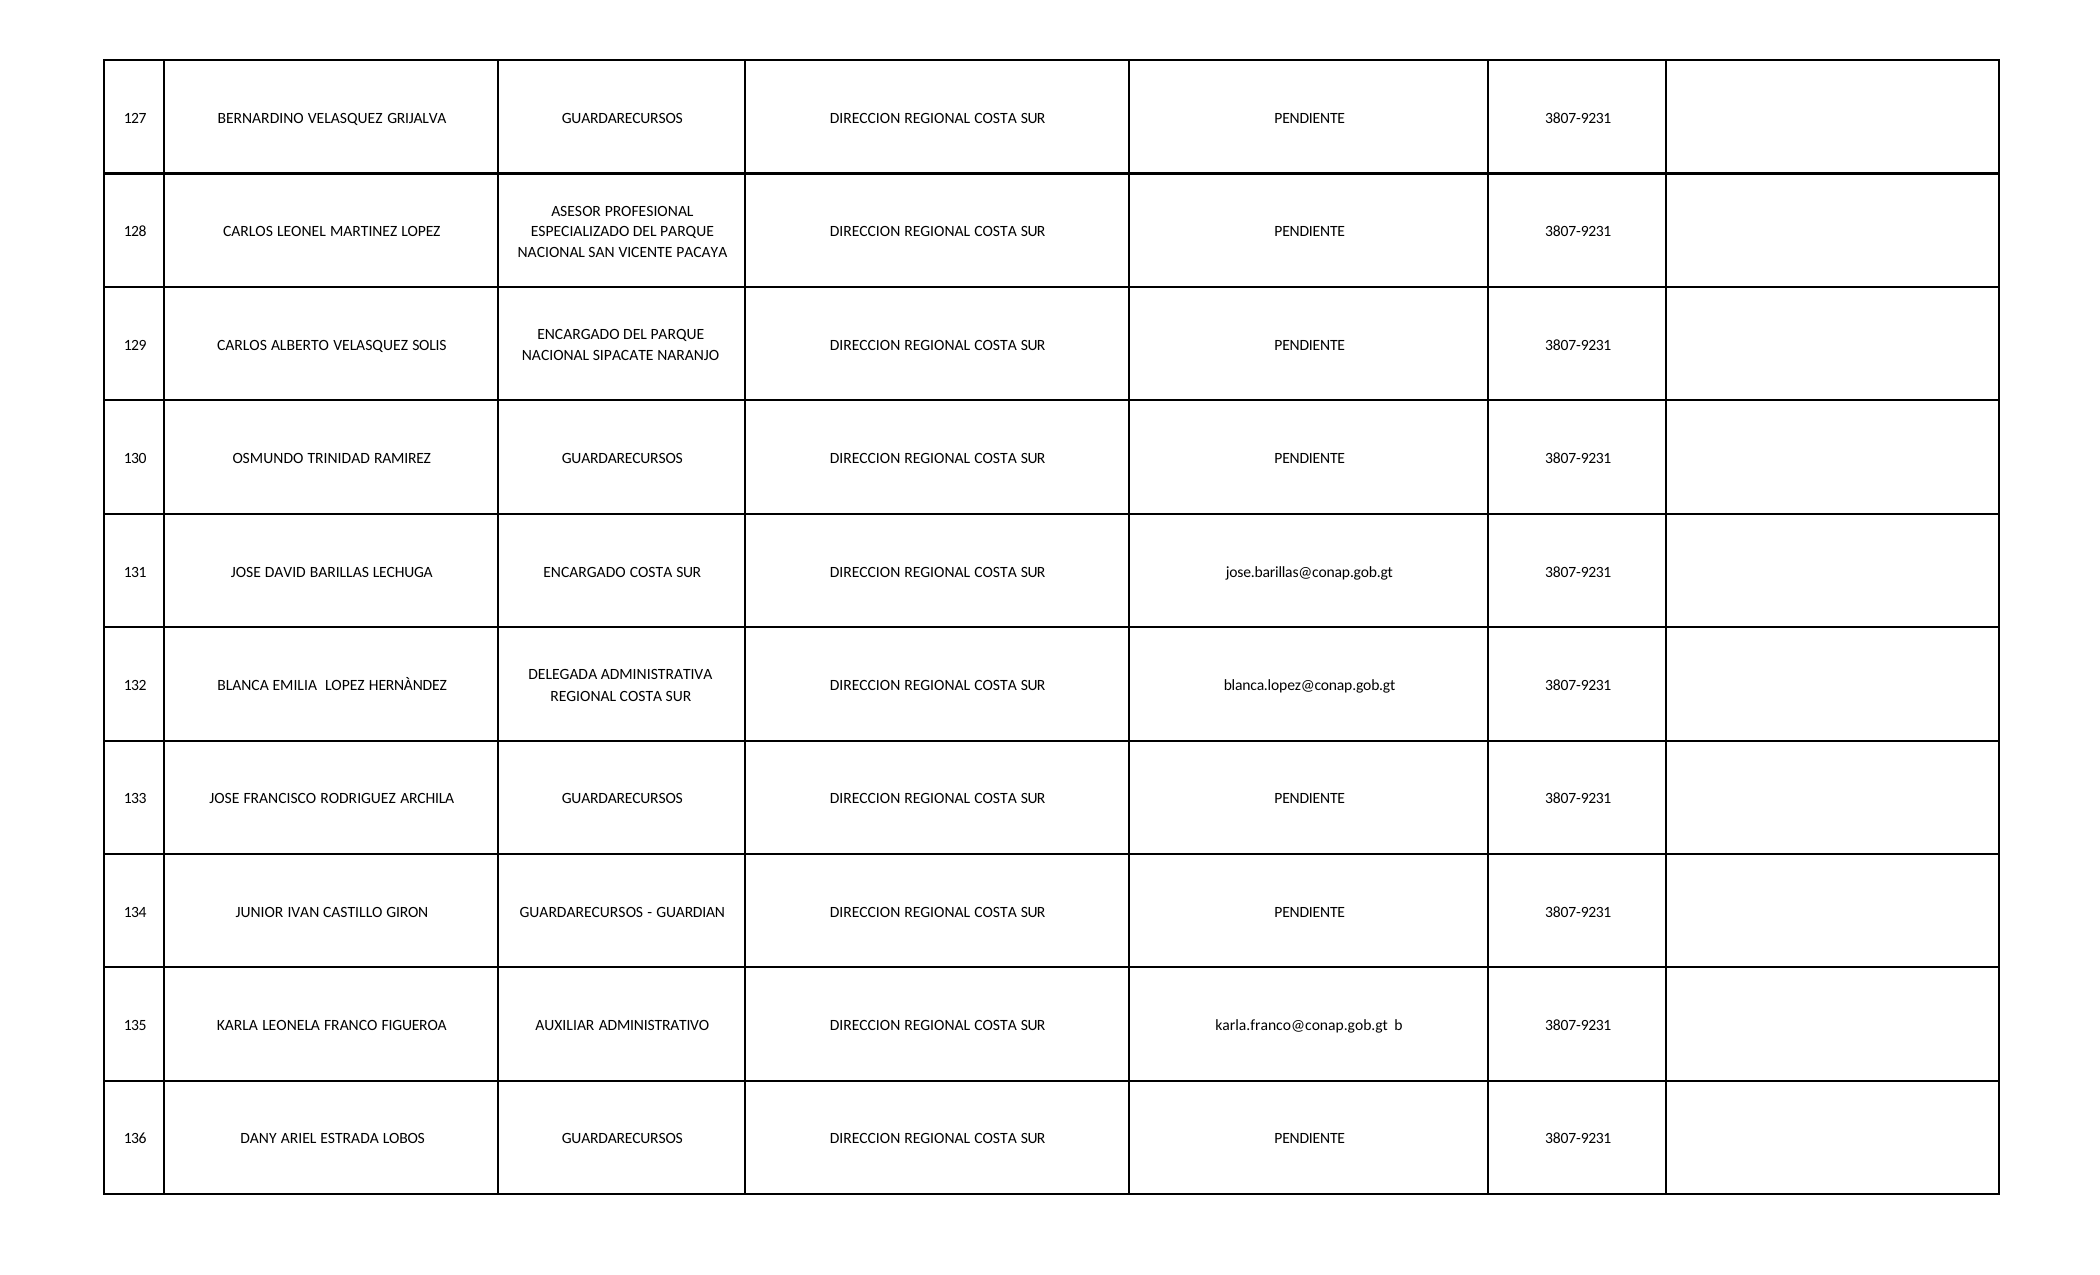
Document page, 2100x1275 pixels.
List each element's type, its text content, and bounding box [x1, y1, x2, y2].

table_header BERNARDINO VELASQUEZ GRIJALVA [165, 61, 497, 172]
table_cell 133 [105, 742, 163, 853]
table_cell [1667, 968, 1998, 1079]
table_cell [1667, 742, 1998, 853]
table_cell 3807-9231 [1489, 742, 1665, 853]
table_cell [1667, 401, 1998, 513]
table_cell [1667, 1082, 1998, 1193]
table_cell DIRECCION REGIONAL COSTA SUR [746, 288, 1128, 399]
table_cell GUARDARECURSOS - GUARDIAN [499, 855, 744, 966]
table_header [1667, 61, 1998, 172]
table_cell [1667, 855, 1998, 966]
table_header DIRECCION REGIONAL COSTA SUR [746, 61, 1128, 172]
table_cell OSMUNDO TRINIDAD RAMIREZ [165, 401, 497, 513]
table_cell PENDIENTE [1130, 1082, 1487, 1193]
table_cell 3807-9231 [1489, 515, 1665, 626]
table_cell 130 [105, 401, 163, 513]
table_cell PENDIENTE [1130, 855, 1487, 966]
table_cell 128 [105, 175, 163, 286]
table_cell 135 [105, 968, 163, 1079]
table_cell [1667, 628, 1998, 739]
table_header 3807-9231 [1489, 61, 1665, 172]
table_cell DANY ARIEL ESTRADA LOBOS [165, 1082, 497, 1193]
table_cell PENDIENTE [1130, 742, 1487, 853]
table_cell KARLA LEONELA FRANCO FIGUEROA [165, 968, 497, 1079]
table_cell DIRECCION REGIONAL COSTA SUR [746, 968, 1128, 1079]
table_cell DIRECCION REGIONAL COSTA SUR [746, 628, 1128, 739]
table_cell JOSE FRANCISCO RODRIGUEZ ARCHILA [165, 742, 497, 853]
table_cell 3807-9231 [1489, 968, 1665, 1079]
table_cell 3807-9231 [1489, 288, 1665, 399]
table_cell DIRECCION REGIONAL COSTA SUR [746, 742, 1128, 853]
table_cell 3807-9231 [1489, 855, 1665, 966]
table_cell DIRECCION REGIONAL COSTA SUR [746, 515, 1128, 626]
table_header 127 [105, 61, 163, 172]
table_cell DIRECCION REGIONAL COSTA SUR [746, 175, 1128, 286]
table_cell GUARDARECURSOS [499, 1082, 744, 1193]
table_cell DIRECCION REGIONAL COSTA SUR [746, 401, 1128, 513]
table_cell [1667, 288, 1998, 399]
table_cell CARLOS LEONEL MARTINEZ LOPEZ [165, 175, 497, 286]
table_header GUARDARECURSOS [499, 61, 744, 172]
table_cell ENCARGADO COSTA SUR [499, 515, 744, 626]
table_cell 129 [105, 288, 163, 399]
table_cell PENDIENTE [1130, 288, 1487, 399]
table_cell ENCARGADO DEL PARQUE NACIONAL SIPACATE NARANJO [499, 288, 744, 399]
table_cell DELEGADA ADMINISTRATIVA REGIONAL COSTA SUR [499, 628, 744, 739]
table_header PENDIENTE [1130, 61, 1487, 172]
table_cell PENDIENTE [1130, 401, 1487, 513]
table_cell CARLOS ALBERTO VELASQUEZ SOLIS [165, 288, 497, 399]
table_cell blanca.lopez@conap.gob.gt [1130, 628, 1487, 739]
table_cell JOSE DAVID BARILLAS LECHUGA [165, 515, 497, 626]
table_cell 134 [105, 855, 163, 966]
table_cell GUARDARECURSOS [499, 401, 744, 513]
table_cell 132 [105, 628, 163, 739]
table_cell AUXILIAR ADMINISTRATIVO [499, 968, 744, 1079]
table_cell jose.barillas@conap.gob.gt [1130, 515, 1487, 626]
table_cell PENDIENTE [1130, 175, 1487, 286]
table_cell 3807-9231 [1489, 401, 1665, 513]
table_cell 3807-9231 [1489, 1082, 1665, 1193]
table_cell [1667, 515, 1998, 626]
table_cell 3807-9231 [1489, 175, 1665, 286]
table_cell ASESOR PROFESIONAL ESPECIALIZADO DEL PARQUE NACIONAL SAN VICENTE PACAYA [499, 175, 744, 286]
table_cell karla.franco@conap.gob.gt b [1130, 968, 1487, 1079]
table_cell DIRECCION REGIONAL COSTA SUR [746, 1082, 1128, 1193]
table_cell GUARDARECURSOS [499, 742, 744, 853]
table_cell DIRECCION REGIONAL COSTA SUR [746, 855, 1128, 966]
table_cell BLANCA EMILIA LOPEZ HERNÀNDEZ [165, 628, 497, 739]
table_cell JUNIOR IVAN CASTILLO GIRON [165, 855, 497, 966]
table_cell 136 [105, 1082, 163, 1193]
table_cell 3807-9231 [1489, 628, 1665, 739]
table_cell [1667, 175, 1998, 286]
table_cell 131 [105, 515, 163, 626]
